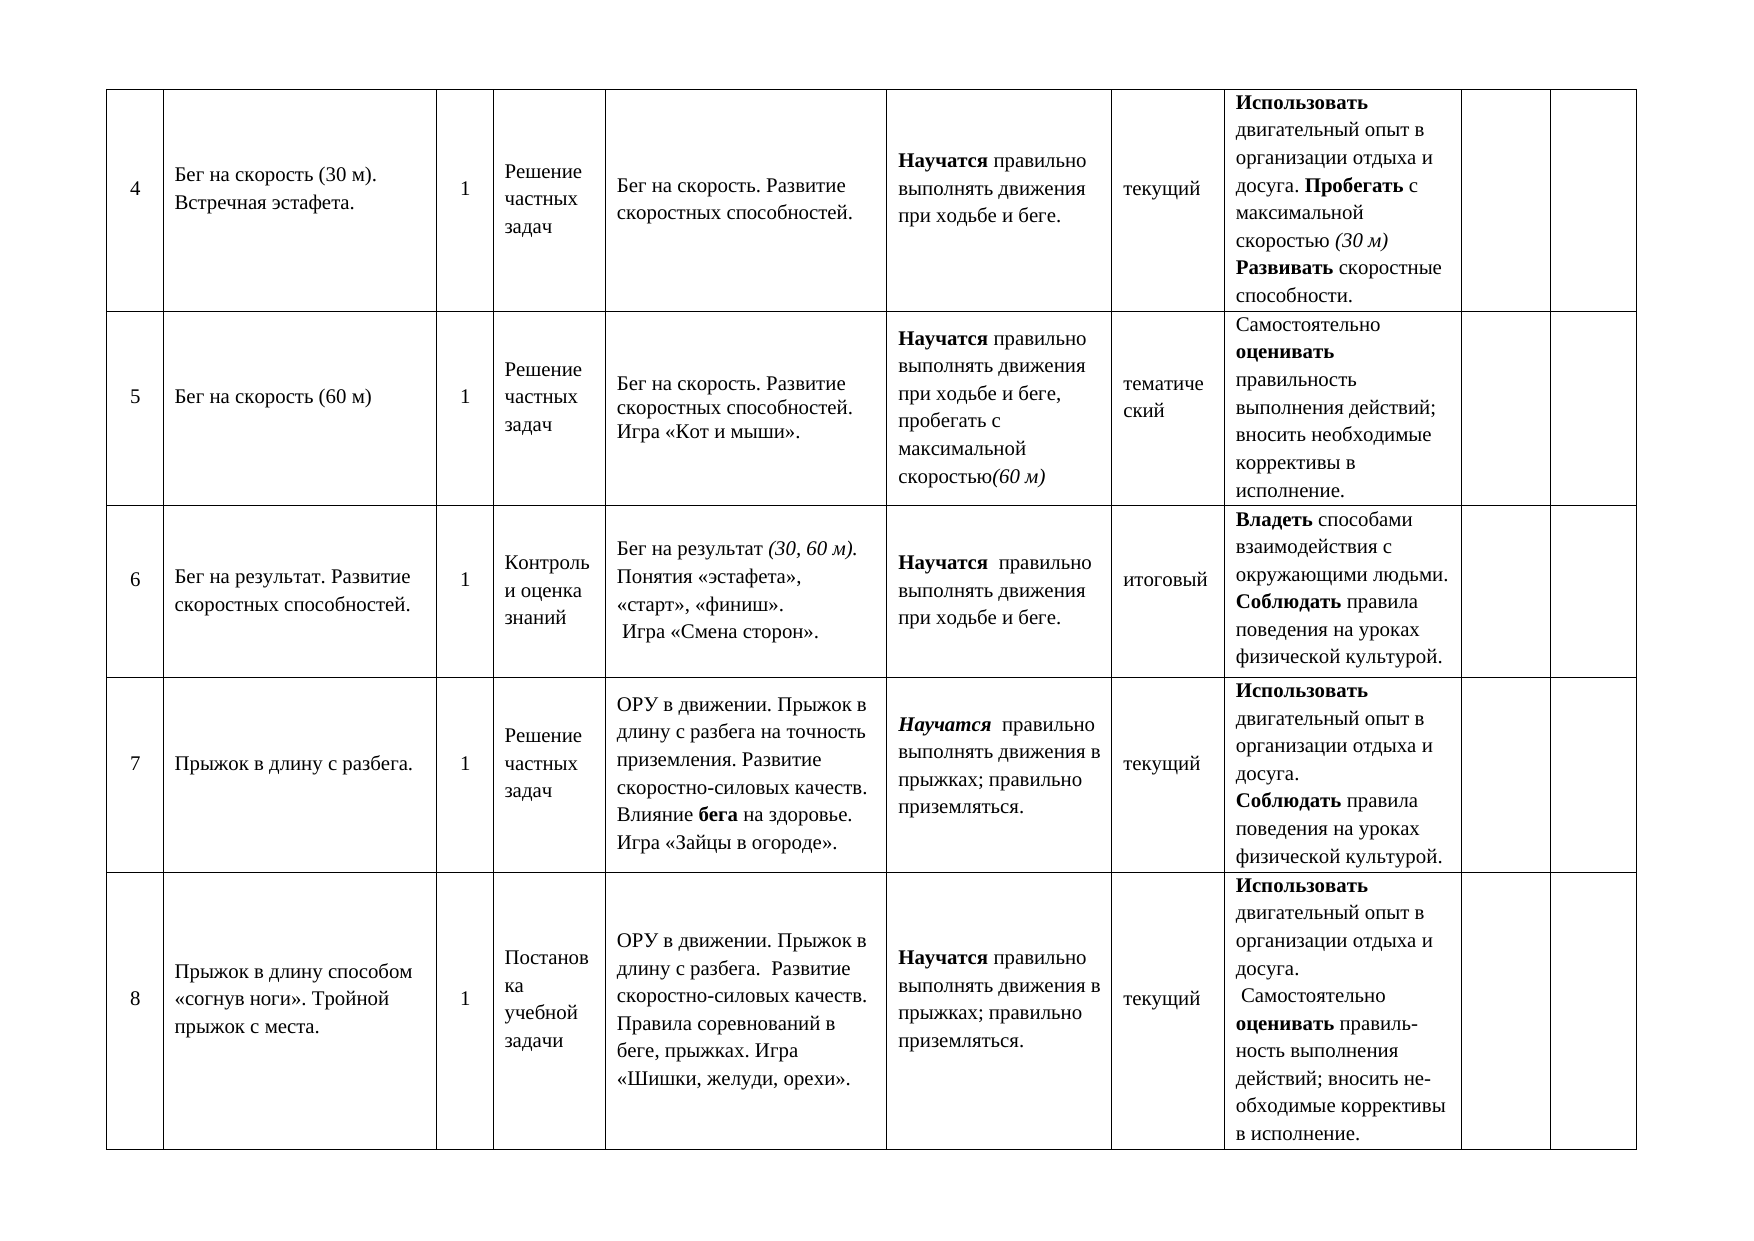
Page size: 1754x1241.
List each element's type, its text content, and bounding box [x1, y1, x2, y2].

table_cell Научатся правильно выполнять движения при ходьбе и беге, пробегать с максимальной скоростью(60 м) [887, 312, 1111, 505]
table_cell Бег на скорость (60 м) [164, 312, 436, 505]
table_cell Самостоятельно оценивать правильность выполнения действий; вносить необходимые коррективы в исполнение. [1225, 312, 1461, 505]
table_cell ОРУ в движении. Прыжок в длину с разбега. Развитие скоростно-силовых качеств. Правила соревнований в беге, прыжках. Игра «Шишки, желуди, орехи». [606, 873, 886, 1149]
table_cell [1462, 678, 1550, 872]
table_cell итоговый [1112, 506, 1224, 677]
table_cell Использовать двигательный опыт в организации отдыха и досуга. Пробегать с максимальной скоростью (30 м) Развивать скоростные способности. [1225, 90, 1461, 311]
table_cell 1 [437, 678, 493, 872]
table_cell [1462, 90, 1550, 311]
table_cell текущий [1112, 90, 1224, 311]
table_cell Прыжок в длину с разбега. [164, 678, 436, 872]
table_cell 1 [437, 506, 493, 677]
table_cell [494, 90, 605, 311]
table_cell Прыжок в длину способом «согнув ноги». Тройной прыжок с места. [164, 873, 436, 1149]
table_cell Научатся правильно выполнять движения в прыжках; правильно приземляться. [887, 873, 1111, 1149]
table_cell [1462, 312, 1550, 505]
table_cell [1551, 312, 1636, 505]
table_cell Решение частных задач [494, 312, 605, 505]
table_cell текущий [1112, 678, 1224, 872]
table_cell Бег на скорость (30 м). Встречная эстафета. [164, 90, 436, 311]
table_cell Бег на скорость. Развитие скоростных способностей. Игра «Кот и мыши». [606, 312, 886, 505]
table_cell Бег на результат. Развитие скоростных способностей. [164, 506, 436, 677]
table_cell 1 [437, 90, 493, 311]
table_cell Использовать двигательный опыт в организации отдыха и досуга. Самостоятельно оценивать правиль-ность выполнения действий; вносить не-обходимые коррективы в исполнение. [1225, 873, 1461, 1149]
table_cell [1551, 678, 1636, 872]
table_cell Бег на скорость. Развитие скоростных способностей. [606, 90, 886, 311]
table_cell [1551, 506, 1636, 677]
table_cell Использовать двигательный опыт в организации отдыха и досуга. Соблюдать правила поведения на уроках физической культурой. [1225, 678, 1461, 872]
table_cell Научатся правильно выполнять движения при ходьбе и беге. [887, 90, 1111, 311]
table_cell Постановка учебной задачи [494, 873, 605, 1149]
table_cell Бег на результат (30, 60 м). Понятия «эстафета», «старт», «финиш». Игра «Смена сторон». [606, 506, 886, 677]
table_cell Владеть способами взаимодействия с окружающими людьми. Соблюдать правила поведения на уроках физической культурой. [1225, 506, 1461, 677]
table_cell Научатся правильно выполнять движения при ходьбе и беге. [887, 506, 1111, 677]
table_cell тематический [1112, 312, 1224, 505]
table_cell Контрольи оценка знаний [494, 506, 605, 677]
table_cell [1462, 506, 1550, 677]
table_cell ОРУ в движении. Прыжок в длину с разбега на точность приземления. Развитие скоростно-силовых качеств. Влияние бега на здоровье. Игра «Зайцы в огороде». [606, 678, 886, 872]
table_cell 4 [107, 90, 163, 311]
table_cell Научатся правильно выполнять движения в прыжках; правильно приземляться. [887, 678, 1111, 872]
table_cell [1551, 873, 1636, 1149]
table_cell [1462, 873, 1550, 1149]
table_cell 6 [107, 506, 163, 677]
table_cell 1 [437, 312, 493, 505]
table_cell [1551, 90, 1636, 311]
table_cell Решение частных задач [494, 678, 605, 872]
table_cell текущий [1112, 873, 1224, 1149]
table_cell 1 [437, 873, 493, 1149]
table_cell 8 [107, 873, 163, 1149]
table_cell 5 [107, 312, 163, 505]
table_cell 7 [107, 678, 163, 872]
